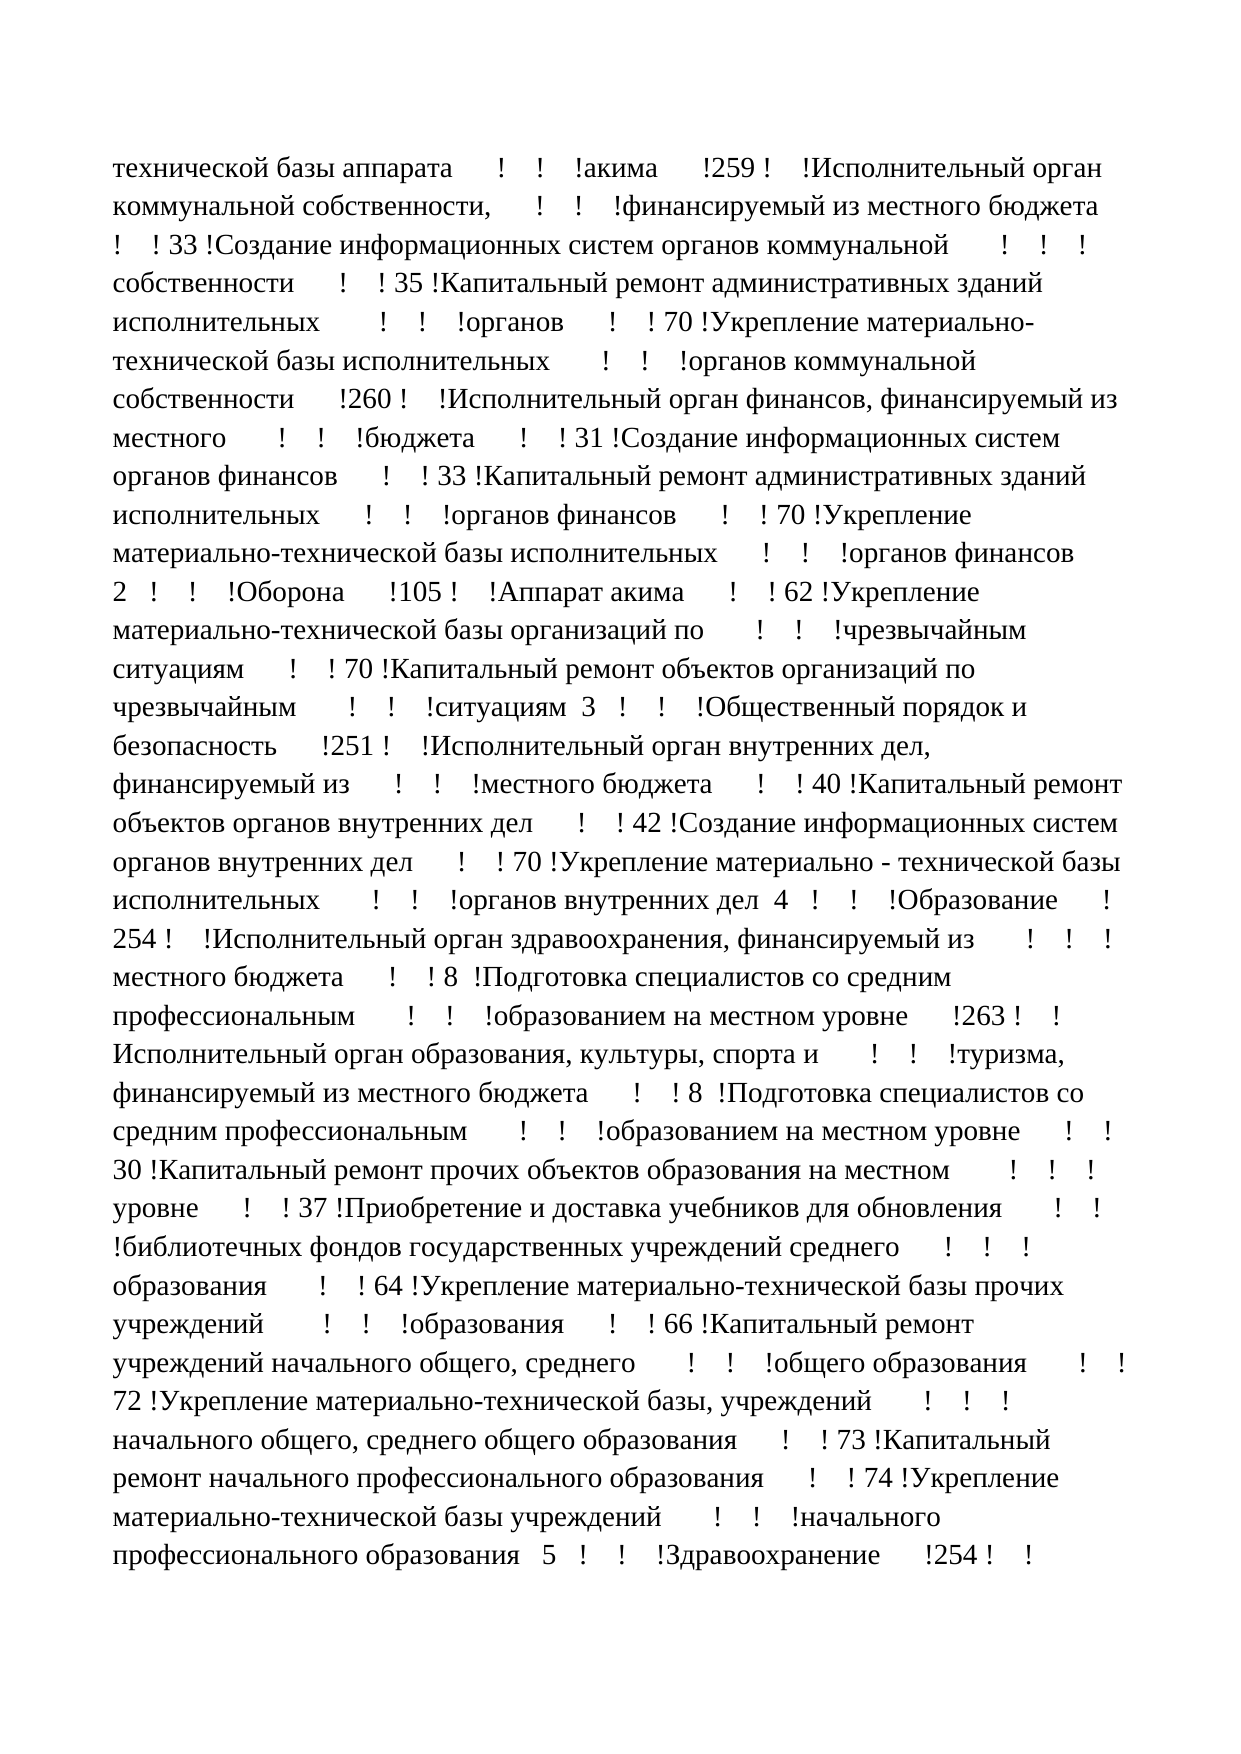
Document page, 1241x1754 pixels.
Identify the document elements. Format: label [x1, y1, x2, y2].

text [112, 150, 1128, 1571]
